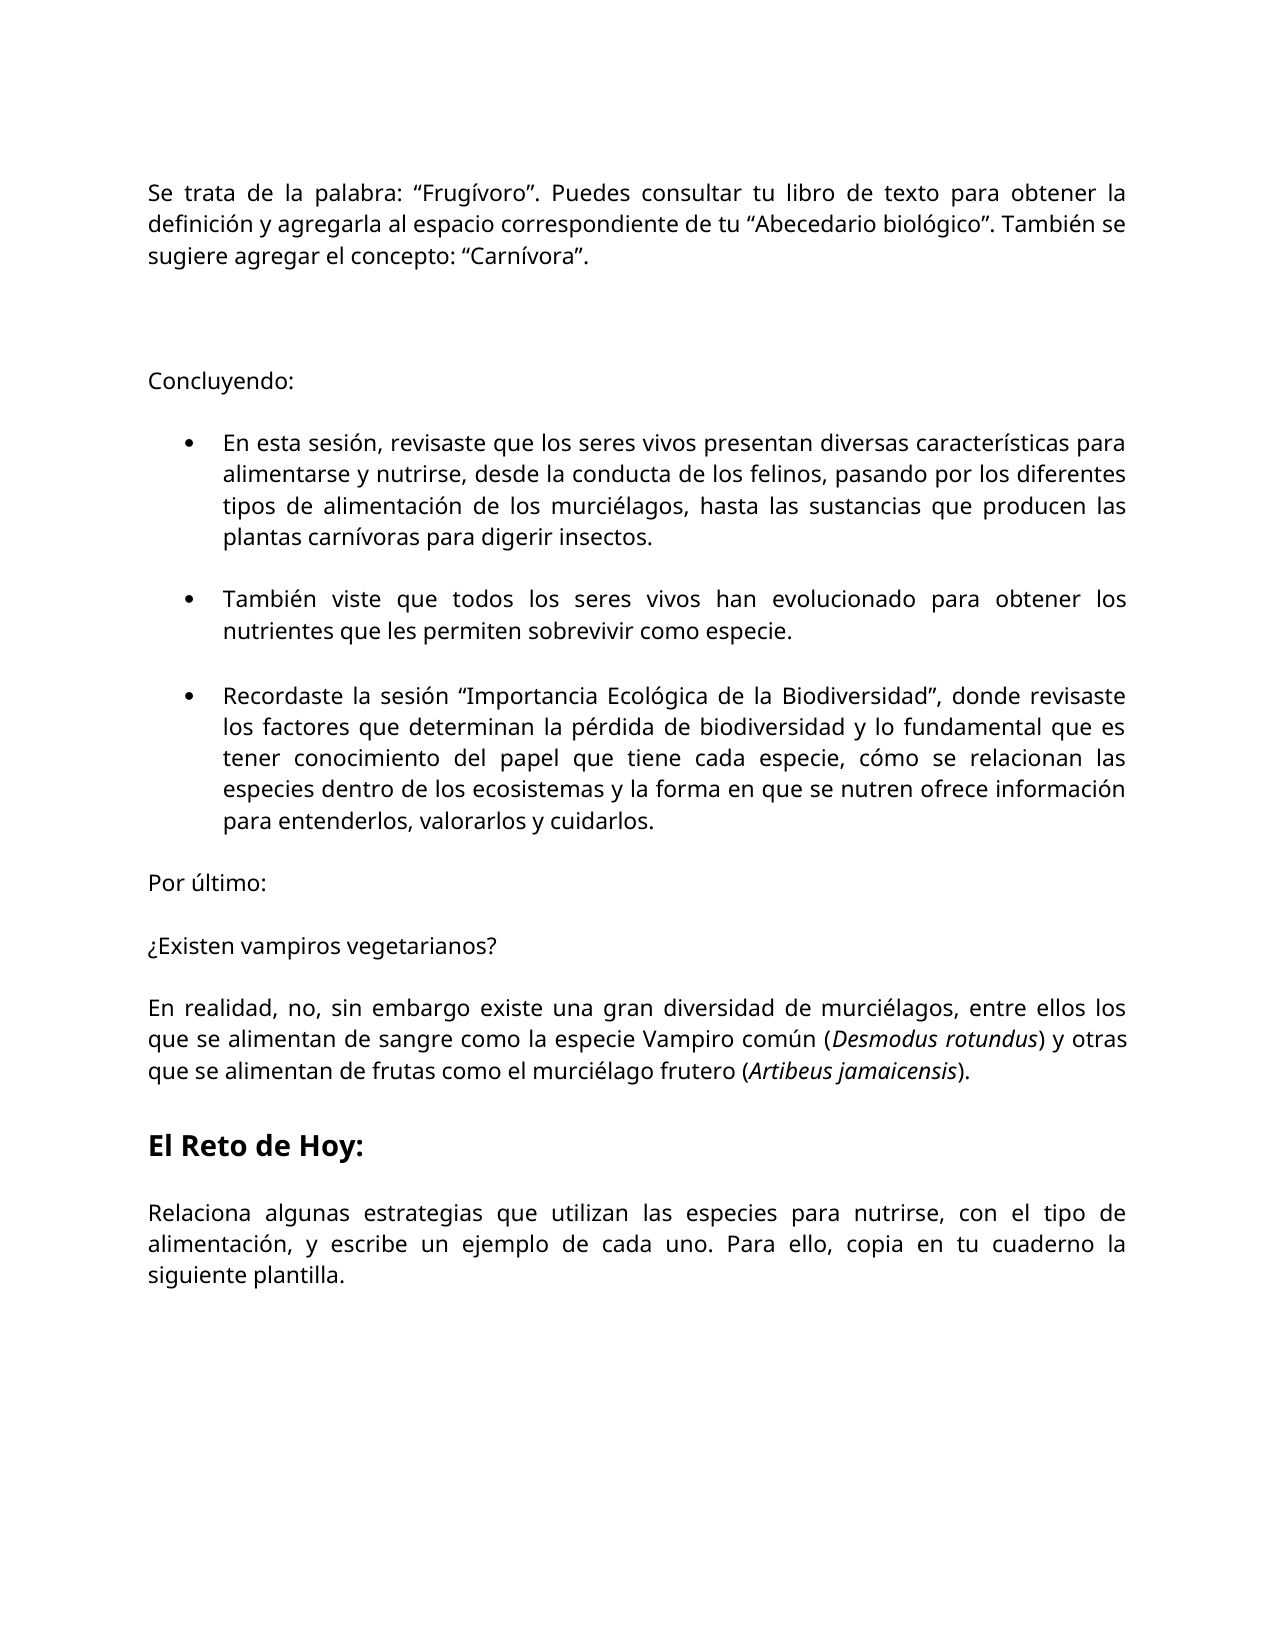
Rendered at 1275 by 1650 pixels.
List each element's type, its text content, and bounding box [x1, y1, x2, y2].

list También viste que todos los seres vivos han evolucionado para obtener los nutrientes que les permiten sobrevivir como especie. [185, 583, 1127, 646]
list En esta sesión, revisaste que los seres vivos presentan diversas características para alimentarse y nutrirse, desde la conducta de los felinos, pasando por los diferentes tipos de alimentación de los murciélagos, hasta las sustancias que producen las plantas carnívoras para digerir insectos. [185, 427, 1127, 552]
text ¿Existen vampiros vegetarianos? [148, 930, 1127, 961]
text Por último: [148, 867, 1127, 898]
list Recordaste la sesión “Importancia Ecológica de la Biodiversidad”, donde revisaste los factores que determinan la pérdida de biodiversidad y lo fundamental que es tener conocimiento del papel que tiene cada especie, cómo se relacionan las especies dentro de los ecosistemas y la forma en que se nutren ofrece información para entenderlos, valorarlos y cuidarlos. [185, 680, 1127, 836]
text Concluyendo: [148, 365, 1127, 396]
text Se trata de la palabra: “Frugívoro”. Puedes consultar tu libro de texto para obtener la definición y agregarla al espacio correspondiente de tu “Abecedario biológico”. También se sugiere agregar el concepto: “Carnívora”. [148, 177, 1127, 271]
text El Reto de Hoy: [148, 1126, 1127, 1165]
text En realidad, no, sin embargo existe una gran diversidad de murciélagos, entre ellos los que se alimentan de sangre como la especie Vampiro común (Desmodus rotundus) y otras que se alimentan de frutas como el murciélago frutero (Artibeus jamaicensis). [148, 992, 1127, 1086]
text Relaciona algunas estrategias que utilizan las especies para nutrirse, con el tipo de alimentación, y escribe un ejemplo de cada uno. Para ello, copia en tu cuaderno la siguiente plantilla. [148, 1197, 1127, 1290]
